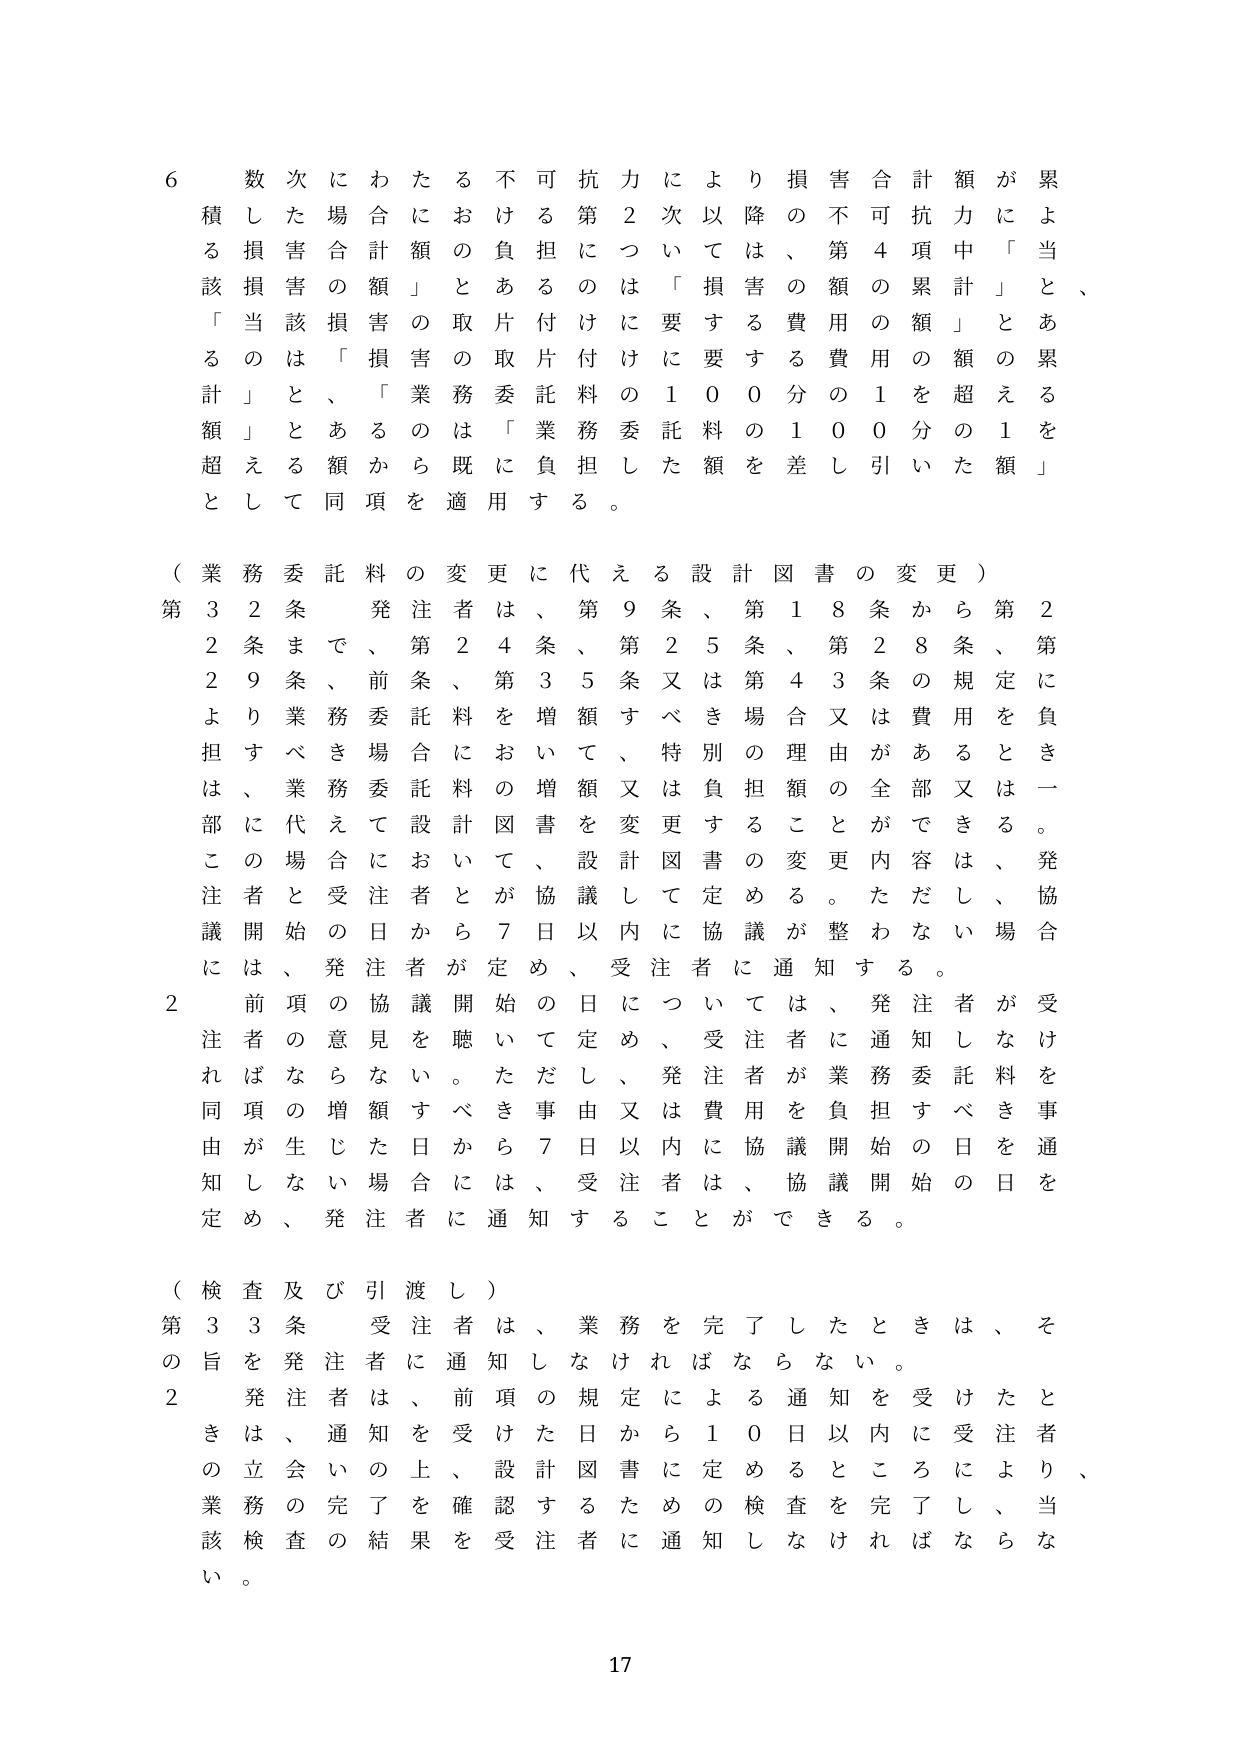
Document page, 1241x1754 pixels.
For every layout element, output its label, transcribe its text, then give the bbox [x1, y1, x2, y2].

text 第３２条 発注者は、第９条、第１８条から第２２条まで、第２４条、第２５条、第２８条、第２９条、前条、第３５条又は第４３条の規定により業務委託料を増額すべき場合又は費用を負担すべき場合において、特別の理由があるときは、業務委託料の増額又は負担額の全部又は一部に代えて設計図書を変更することができる。この場合において、設計図書の変更内容は、発注者と受注者とが協議して定める。ただし、協議開始の日から７日以内に協議が整わない場合には、発注者が定め、受注者に通知する。 [161, 590, 1079, 984]
text 第３３条 受注者は、業務を完了したときは、その旨を発注者に通知しなければならない。 [161, 1307, 1079, 1379]
text ６ 数次にわたる不可抗力により損害合計額が累積した場合における第２次以降の不可抗力による損害合計額の負担については、第４項中「当該損害の額」とあるのは「損害の額の累計」と、「当該損害の取片付けに要する費用の額」とあるのは「損害の取片付けに要する費用の額の累計」と、「業務委託料の１００分の１を超える額」とあるのは「業務委託料の１００分の１を超える額から既に負担した額を差し引いた額」として同項を適用する。 [161, 160, 1079, 519]
text （業務委託料の変更に代える設計図書の変更） [161, 554, 1079, 590]
text （検査及び引渡し） [161, 1271, 1079, 1307]
text ２ 前項の協議開始の日については、発注者が受注者の意見を聴いて定め、受注者に通知しなければならない。ただし、発注者が業務委託料を同項の増額すべき事由又は費用を負担すべき事由が生じた日から７日以内に協議開始の日を通知しない場合には、受注者は、協議開始の日を定め、発注者に通知することができる。 [161, 984, 1079, 1235]
text ２ 発注者は、前項の規定による通知を受けたときは、通知を受けた日から１０日以内に受注者の立会いの上、設計図書に定めるところにより、業務の完了を確認するための検査を完了し、当該検査の結果を受注者に通知しなければならない。 [161, 1379, 1079, 1594]
